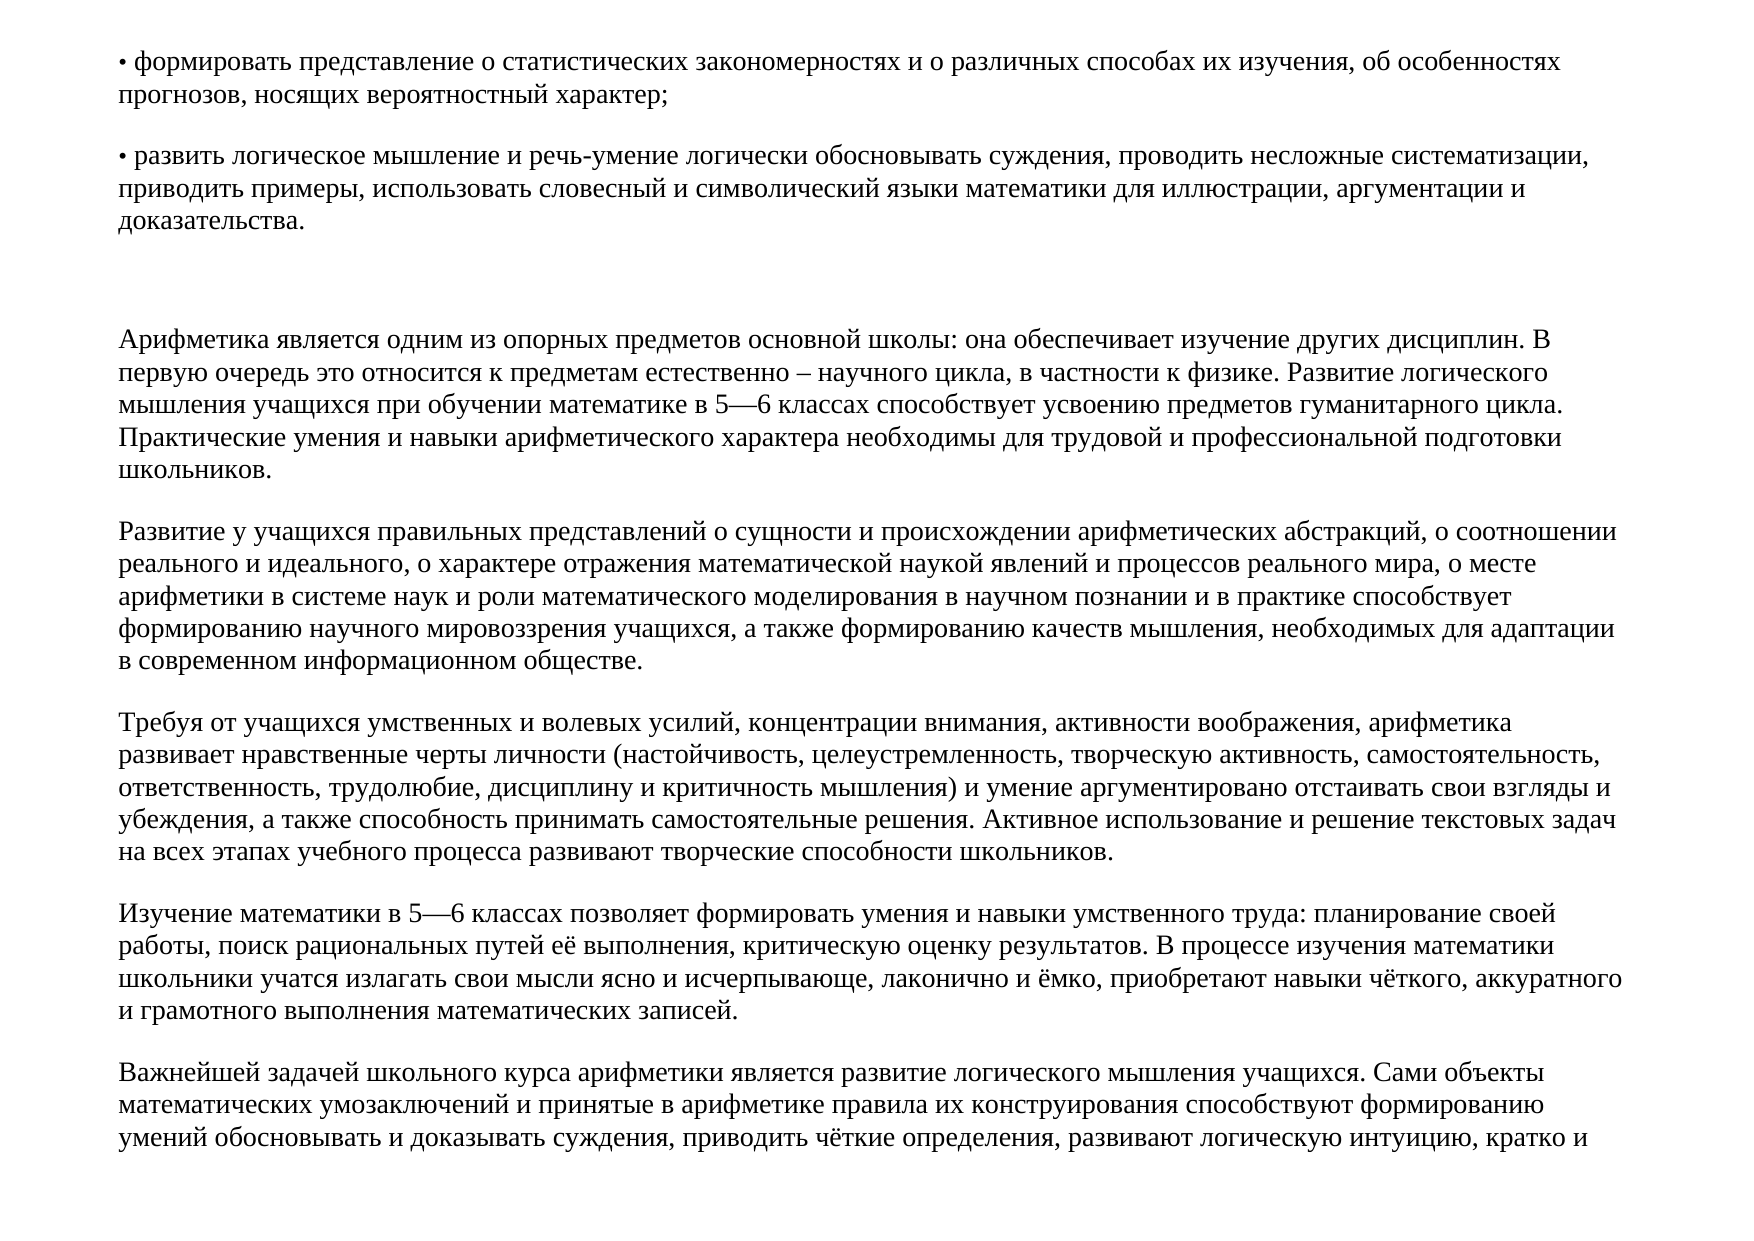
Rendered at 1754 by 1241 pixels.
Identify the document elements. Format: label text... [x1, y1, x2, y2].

text Требуя от учащихся умственных и волевых усилий, концентрации внимания, активности воображения, арифметика развивает нравственные черты личности (настойчивость, целеустремленность, творческую активность, самостоятельность, ответственность, трудолюбие, дисциплину и критичность мышления) и умение аргументировано отстаивать свои взгляды и убеждения, а также способность принимать самостоятельные решения. Активное использование и решение текстовых задач на всех этапах учебного процесса развивают творческие способности школьников. [118, 705, 1636, 867]
text • развить логическое мышление и речь-умение логически обосновывать суждения, проводить несложные систематизации, приводить примеры, использовать словесный и символический языки математики для иллюстрации, аргументации и доказательства. [118, 138, 1636, 236]
text • формировать представление о статистических закономерностях и о различных способах их изучения, об особенностях прогнозов, носящих вероятностный характер; [118, 44, 1636, 109]
text Арифметика является одним из опорных предметов основной школы: она обеспечивает изучение других дисциплин. В первую очередь это относится к предметам естественно – научного цикла, в частности к физике. Развитие логического мышления учащихся при обучении математике в 5—6 классах способствует усвоению предметов гуманитарного цикла. Практические умения и навыки арифметического характера необходимы для трудовой и профессиональной подготовки школьников. [118, 323, 1636, 484]
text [118, 1055, 1636, 1152]
text Развитие у учащихся правильных представлений о сущности и происхождении арифметических абстракций, о соотношении реального и идеального, о характере отражения математической наукой явлений и процессов реального мира, о месте арифметики в системе наук и роли математического моделирования в научном познании и в практике способствует формированию научного мировоззрения учащихся, а также формированию качеств мышления, необходимых для адаптации в современном информационном обществе. [118, 514, 1636, 676]
text Изучение математики в 5—6 классах позволяет формировать умения и навыки умственного труда: планирование своей работы, поиск рациональных путей её выполнения, критическую оценку результатов. В процессе изучения математики школьники учатся излагать свои мысли ясно и исчерпывающе, лаконично и ёмко, приобретают навыки чёткого, аккуратного и грамотного выполнения математических записей. [118, 896, 1636, 1026]
